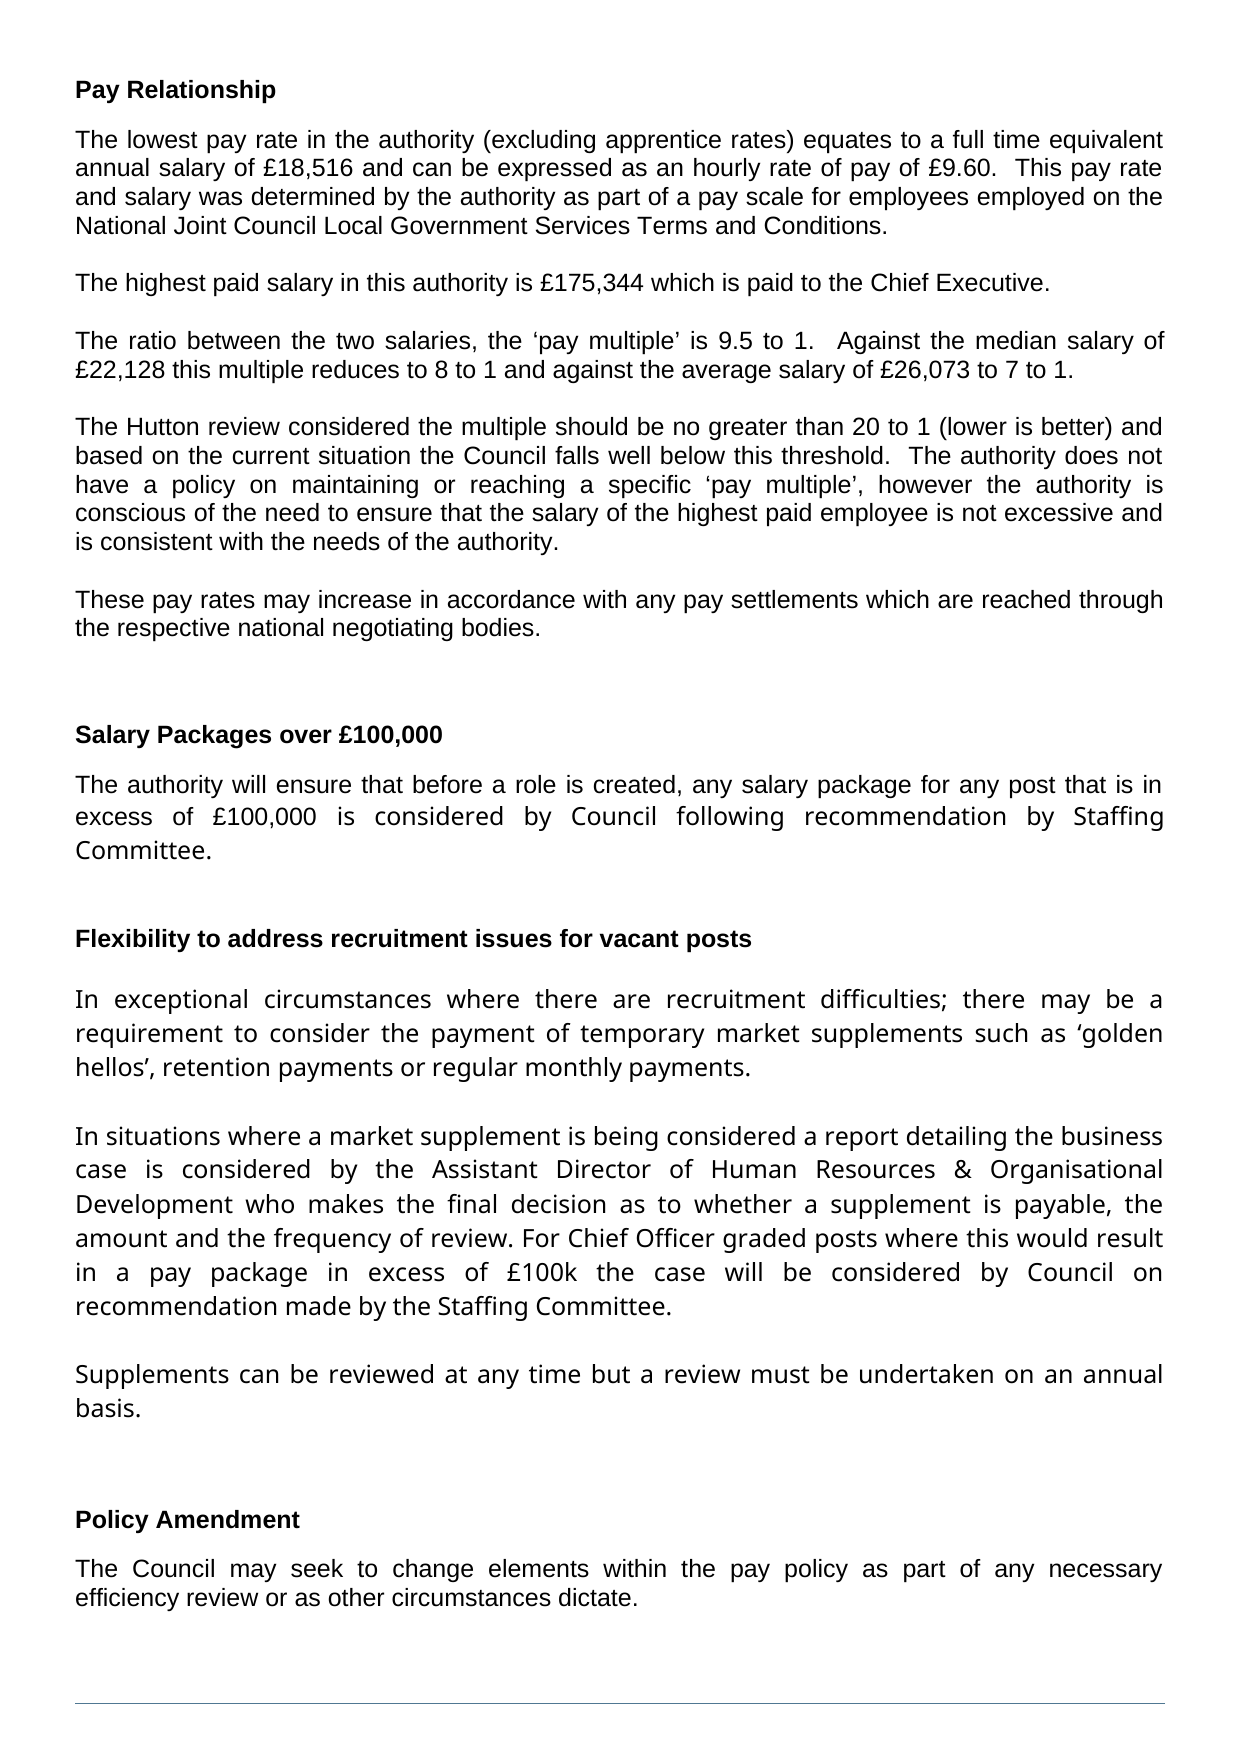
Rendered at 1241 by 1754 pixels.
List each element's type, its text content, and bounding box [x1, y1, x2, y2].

text The authority will ensure that before a role is created, any salary package for any post that is in excess of £100,000 is considered by Council following recommendation by Staffing Committee. [75, 770, 1165, 867]
text The ratio between the two salaries, the ‘pay multiple’ is 9.5 to 1. Against the median salary of £22,128 this multiple reduces to 8 to 1 and against the average salary of £26,073 to 7 to 1. [75, 326, 1165, 383]
text Flexibility to address recruitment issues for vacant posts [75, 924, 1165, 953]
text Policy Amendment [75, 1504, 1165, 1533]
text The lowest pay rate in the authority (excluding apprentice rates) equates to a full time equivalent annual salary of £18,516 and can be expressed as an hourly rate of pay of £9.60. This pay rate and salary was determined by the authority as part of a pay scale for employees employed on the National Joint Council Local Government Services Terms and Conditions. [75, 124, 1165, 239]
text The Hutton review considered the multiple should be no greater than 20 to 1 (lower is better) and based on the current situation the Council falls well below this threshold. The authority does not have a policy on maintaining or reaching a specific ‘pay multiple’, however the authority is conscious of the need to ensure that the salary of the highest paid employee is not excessive and is consistent with the needs of the authority. [75, 412, 1165, 556]
text Supplements can be reviewed at any time but a review must be undertaken on an annual basis. [75, 1357, 1165, 1425]
text Pay Relationship [75, 75, 1165, 104]
text In situations where a market supplement is being considered a report detailing the business case is considered by the Assistant Director of Human Resources & Organisational Development who makes the final decision as to whether a supplement is payable, the amount and the frequency of review. For Chief Officer graded posts where this would result in a pay package in excess of £100k the case will be considered by Council on recommendation made by the Staffing Committee. [75, 1118, 1165, 1322]
text Salary Packages over £100,000 [75, 720, 1165, 749]
text In exceptional circumstances where there are recruitment difficulties; there may be a requirement to consider the payment of temporary market supplements such as ‘golden hellos’, retention payments or regular monthly payments. [75, 982, 1165, 1084]
text These pay rates may increase in accordance with any pay settlements which are reached through the respective national negotiating bodies. [75, 584, 1165, 642]
text The highest paid salary in this authority is £175,344 which is paid to the Chief Executive. [75, 268, 1165, 297]
text The Council may seek to change elements within the pay policy as part of any necessary efficiency review or as other circumstances dictate. [75, 1554, 1165, 1612]
